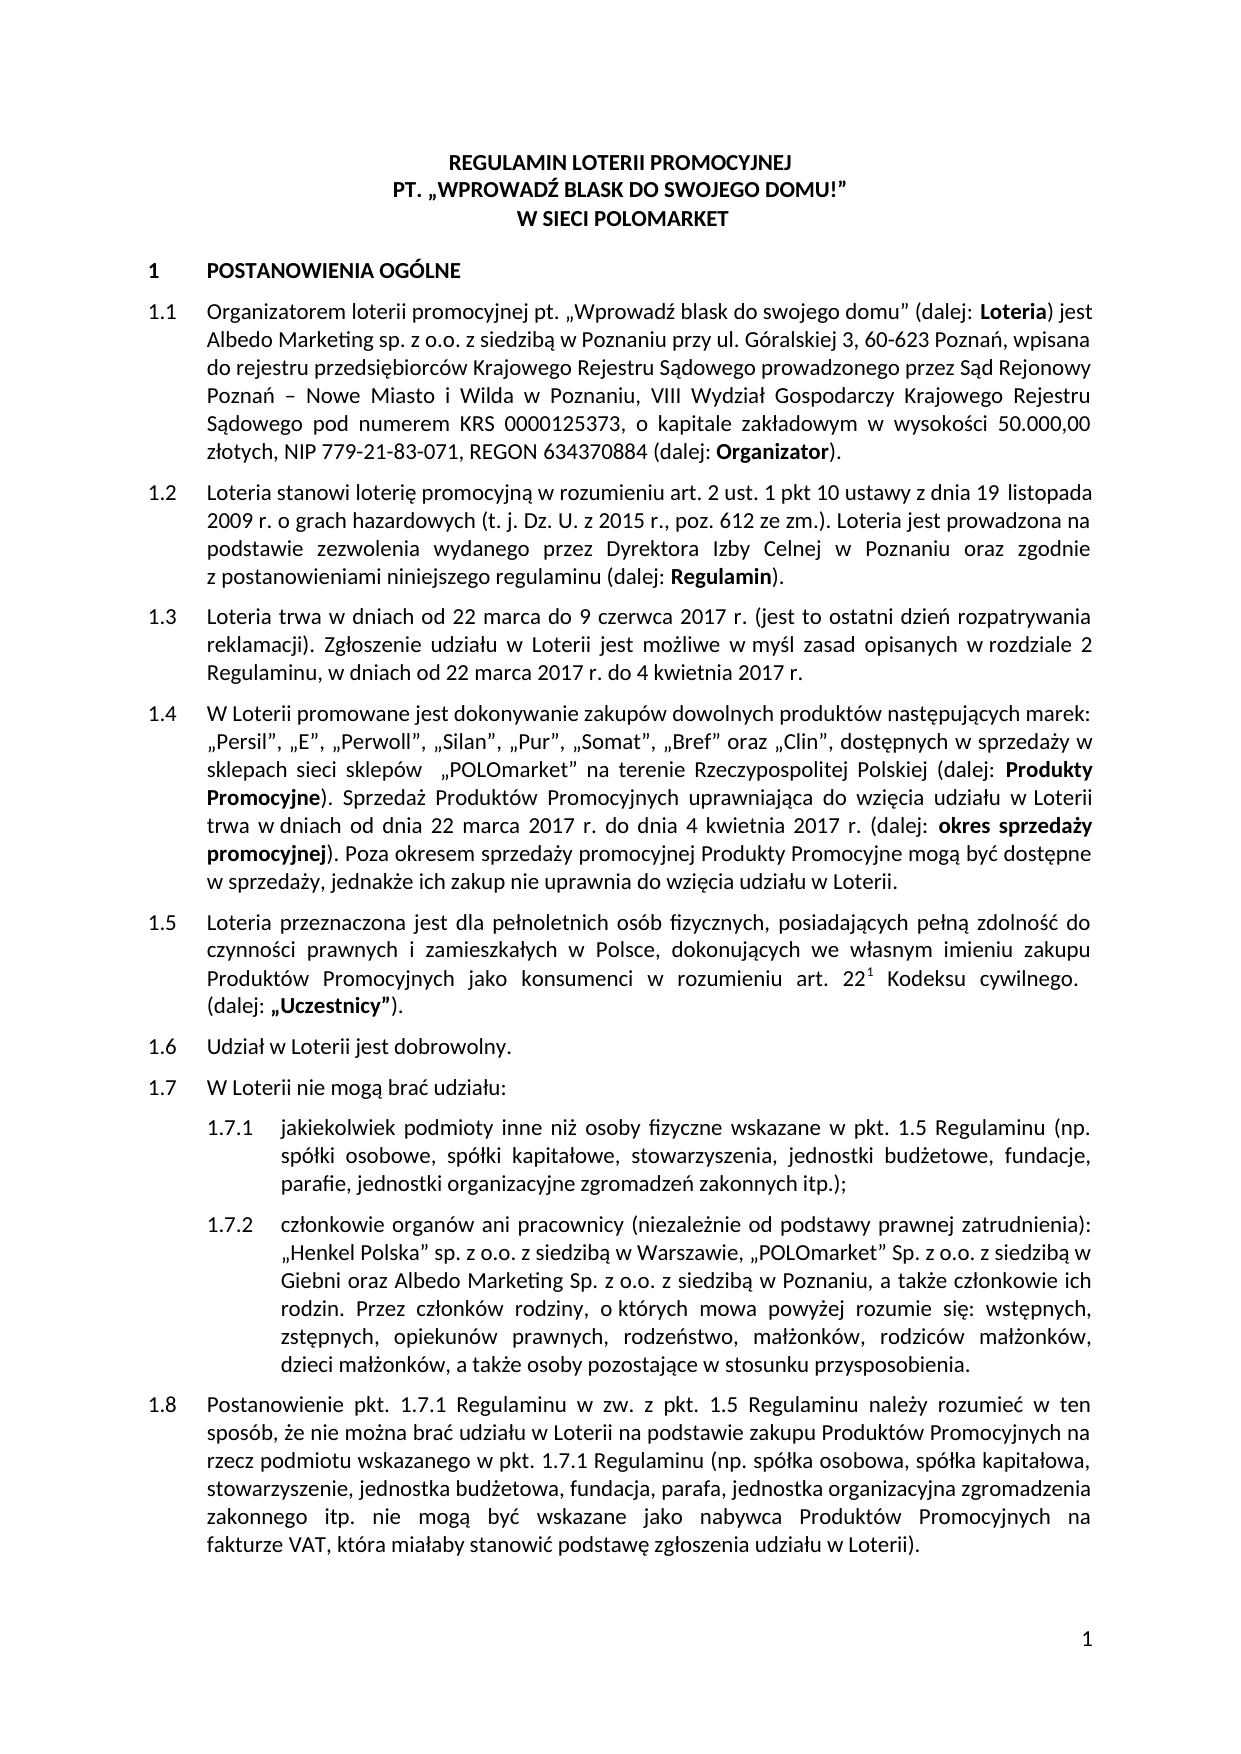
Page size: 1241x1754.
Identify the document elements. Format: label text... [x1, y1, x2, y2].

subtitle Loteria stanowi loterię promocyjną w rozumieniu art. 2 ust. 1 pkt 10 ustawy z dnia 19 listopada 2009 r. o grach hazardowych (t. j. Dz. U. z 2015 r., poz. 612 ze zm.). Loteria jest prowadzona na podstawie zezwolenia wydanego przez Dyrektora Izby Celnej w Poznaniu oraz zgodnie z postanowieniami niniejszego regulaminu (dalej: Regulamin). [148, 478, 1093, 590]
title PT. „WPROWADŹ BLASK DO SWOJEGO DOMU!” W SIECI POLOMARKET [148, 176, 1093, 232]
subtitle jakiekolwiek podmioty inne niż osoby fizyczne wskazane w pkt. 1.5 Regulaminu (np. spółki osobowe, spółki kapitałowe, stowarzyszenia, jednostki budżetowe, fundacje, parafie, jednostki organizacyjne zgromadzeń zakonnych itp.); [207, 1113, 1093, 1197]
subtitle Organizatorem loterii promocyjnej pt. „Wprowadź blask do swojego domu” (dalej: Loteria) jest Albedo Marketing sp. z o.o. z siedzibą w Poznaniu przy ul. Góralskiej 3, 60-623 Poznań, wpisana do rejestru przedsiębiorców Krajowego Rejestru Sądowego prowadzonego przez Sąd Rejonowy Poznań – Nowe Miasto i Wilda w Poznaniu, VIII Wydział Gospodarczy Krajowego Rejestru Sądowego pod numerem KRS 0000125373, o kapitale zakładowym w wysokości 50.000,00 złotych, NIP 779-21-83-071, REGON 634370884 (dalej: Organizator). [148, 297, 1093, 465]
subtitle POSTANOWIENIA OGÓLNE [148, 257, 1093, 285]
subtitle W Loterii nie mogą brać udziału: [148, 1073, 1093, 1101]
subtitle członkowie organów ani pracownicy (niezależnie od podstawy prawnej zatrudnienia): „Henkel Polska” sp. z o.o. z siedzibą w Warszawie, „POLOmarket” Sp. z o.o. z siedzibą w Giebni oraz Albedo Marketing Sp. z o.o. z siedzibą w Poznaniu, a także członkowie ich rodzin. Przez członków rodziny, o których mowa powyżej rozumie się: wstępnych, zstępnych, opiekunów prawnych, rodzeństwo, małżonków, rodziców małżonków, dzieci małżonków, a także osoby pozostające w stosunku przysposobienia. [207, 1210, 1093, 1378]
subtitle Loteria przeznaczona jest dla pełnoletnich osób fizycznych, posiadających pełną zdolność do czynności prawnych i zamieszkałych w Polsce, dokonujących we własnym imieniu zakupu Produktów Promocyjnych jako konsumenci w rozumieniu art. 221 Kodeksu cywilnego. (dalej: „Uczestnicy”). [148, 908, 1093, 1020]
subtitle W Loterii promowane jest dokonywanie zakupów dowolnych produktów następujących marek: „Persil”, „E”, „Perwoll”, „Silan”, „Pur”, „Somat”, „Bref” oraz „Clin”, dostępnych w sprzedaży w sklepach sieci sklepów „POLOmarket” na terenie Rzeczypospolitej Polskiej (dalej: Produkty Promocyjne). Sprzedaż Produktów Promocyjnych uprawniająca do wzięcia udziału w Loterii trwa w dniach od dnia 22 marca 2017 r. do dnia 4 kwietnia 2017 r. (dalej: okres sprzedaży promocyjnej). Poza okresem sprzedaży promocyjnej Produkty Promocyjne mogą być dostępne w sprzedaży, jednakże ich zakup nie uprawnia do wzięcia udziału w Loterii. [148, 699, 1093, 895]
subtitle Loteria trwa w dniach od 22 marca do 9 czerwca 2017 r. (jest to ostatni dzień rozpatrywania reklamacji). Zgłoszenie udziału w Loterii jest możliwe w myśl zasad opisanych w rozdziale 2 Regulaminu, w dniach od 22 marca 2017 r. do 4 kwietnia 2017 r. [148, 602, 1093, 686]
subtitle Udział w Loterii jest dobrowolny. [148, 1032, 1093, 1060]
title REGULAMIN LOTERII PROMOCYJNEJ [148, 148, 1093, 176]
subtitle Postanowienie pkt. 1.7.1 Regulaminu w zw. z pkt. 1.5 Regulaminu należy rozumieć w ten sposób, że nie można brać udziału w Loterii na podstawie zakupu Produktów Promocyjnych na rzecz podmiotu wskazanego w pkt. 1.7.1 Regulaminu (np. spółka osobowa, spółka kapitałowa, stowarzyszenie, jednostka budżetowa, fundacja, parafa, jednostka organizacyjna zgromadzenia zakonnego itp. nie mogą być wskazane jako nabywca Produktów Promocyjnych na fakturze VAT, która miałaby stanowić podstawę zgłoszenia udziału w Loterii). [148, 1390, 1093, 1558]
